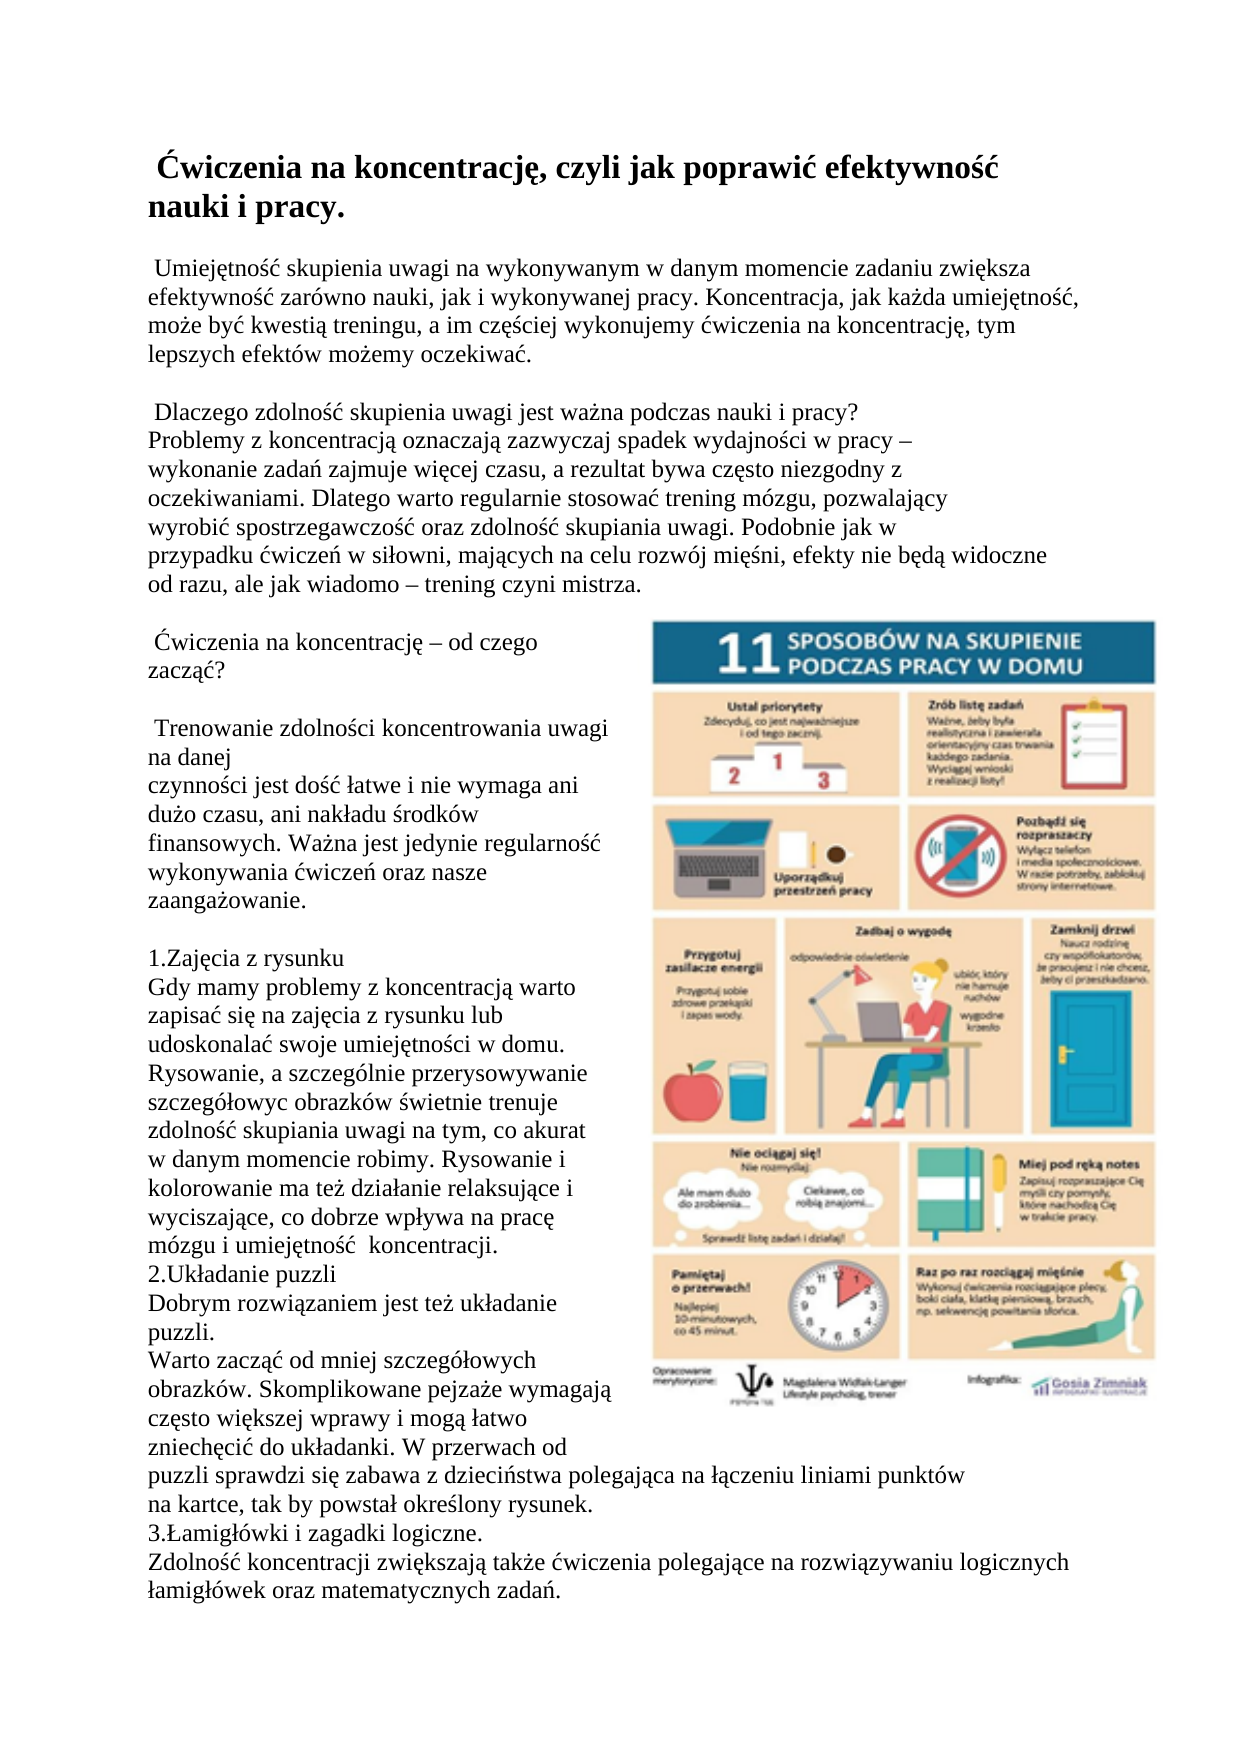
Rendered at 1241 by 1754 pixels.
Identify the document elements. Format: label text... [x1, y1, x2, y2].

text czynności jest dość łatwe i nie wymaga ani dużo czasu, ani nakładu środków [148, 771, 637, 828]
text na kartce, tak by powstał określony rysunek. [148, 1489, 1093, 1518]
text oczekiwaniami. Dlatego warto regularnie stosować trening mózgu, pozwalający [148, 483, 1093, 512]
text szczegółowyc obrazków świetnie trenuje zdolność skupiania uwagi na tym, co akurat [148, 1087, 637, 1144]
picture [637, 606, 1169, 1413]
text nauki i pracy. [148, 186, 1093, 224]
text Ćwiczenia na koncentrację, czyli jak poprawić efektywność [148, 148, 1093, 186]
text Dobrym rozwiązaniem jest też układanie puzzli. [148, 1288, 637, 1346]
text w danym momencie robimy. Rysowanie i kolorowanie ma też działanie relaksujące i [148, 1144, 637, 1202]
text puzzli sprawdzi się zabawa z dzieciństwa polegająca na łączeniu liniami punktów [148, 1461, 1093, 1489]
text wyrobić spostrzegawczość oraz zdolność skupiania uwagi. Podobnie jak w [148, 512, 1093, 541]
text wyciszające, co dobrze wpływa na pracę mózgu i umiejętność koncentracji. 2.Układanie puzzli [148, 1202, 637, 1288]
text Ćwiczenia na koncentrację – od czego zacząć? [148, 627, 637, 684]
text 1.Zajęcia z rysunku Gdy mamy problemy z koncentracją warto zapisać się na zajęcia z rysunku lub [148, 943, 637, 1029]
text Zdolność koncentracji zwiększają także ćwiczenia polegające na rozwiązywaniu logicznych łamigłówek oraz matematycznych zadań. [148, 1547, 1093, 1604]
text przypadku ćwiczeń w siłowni, mających na celu rozwój mięśni, efekty nie będą widoczne [148, 541, 1093, 569]
text Trenowanie zdolności koncentrowania uwagi na danej [148, 713, 637, 771]
text wykonanie zadań zajmuje więcej czasu, a rezultat bywa często niezgodny z [148, 454, 1093, 483]
text Problemy z koncentracją oznaczają zazwyczaj spadek wydajności w pracy – [148, 426, 1093, 454]
text Umiejętność skupienia uwagi na wykonywanym w danym momencie zadaniu zwiększa efektywność zarówno nauki, jak i wykonywanej pracy. Koncentracja, jak każda umiejętność, może być kwestią treningu, a im częściej wykonujemy ćwiczenia na koncentrację, tym lepszych efektów możemy oczekiwać. [148, 253, 1093, 368]
text finansowych. Ważna jest jedynie regularność wykonywania ćwiczeń oraz nasze zaangażowanie. [148, 828, 637, 914]
text 3.Łamigłówki i zagadki logiczne. [148, 1518, 1093, 1547]
text udoskonalać swoje umiejętności w domu. Rysowanie, a szczególnie przerysowywanie [148, 1029, 637, 1087]
text Warto zacząć od mniej szczegółowych obrazków. Skomplikowane pejzaże wymagają [148, 1346, 637, 1403]
text od razu, ale jak wiadomo – trening czyni mistrza. [148, 569, 1093, 598]
text Dlaczego zdolność skupienia uwagi jest ważna podczas nauki i pracy? [148, 397, 1093, 426]
text często większej wprawy i mogą łatwo zniechęcić do układanki. W przerwach od [148, 1403, 1093, 1461]
